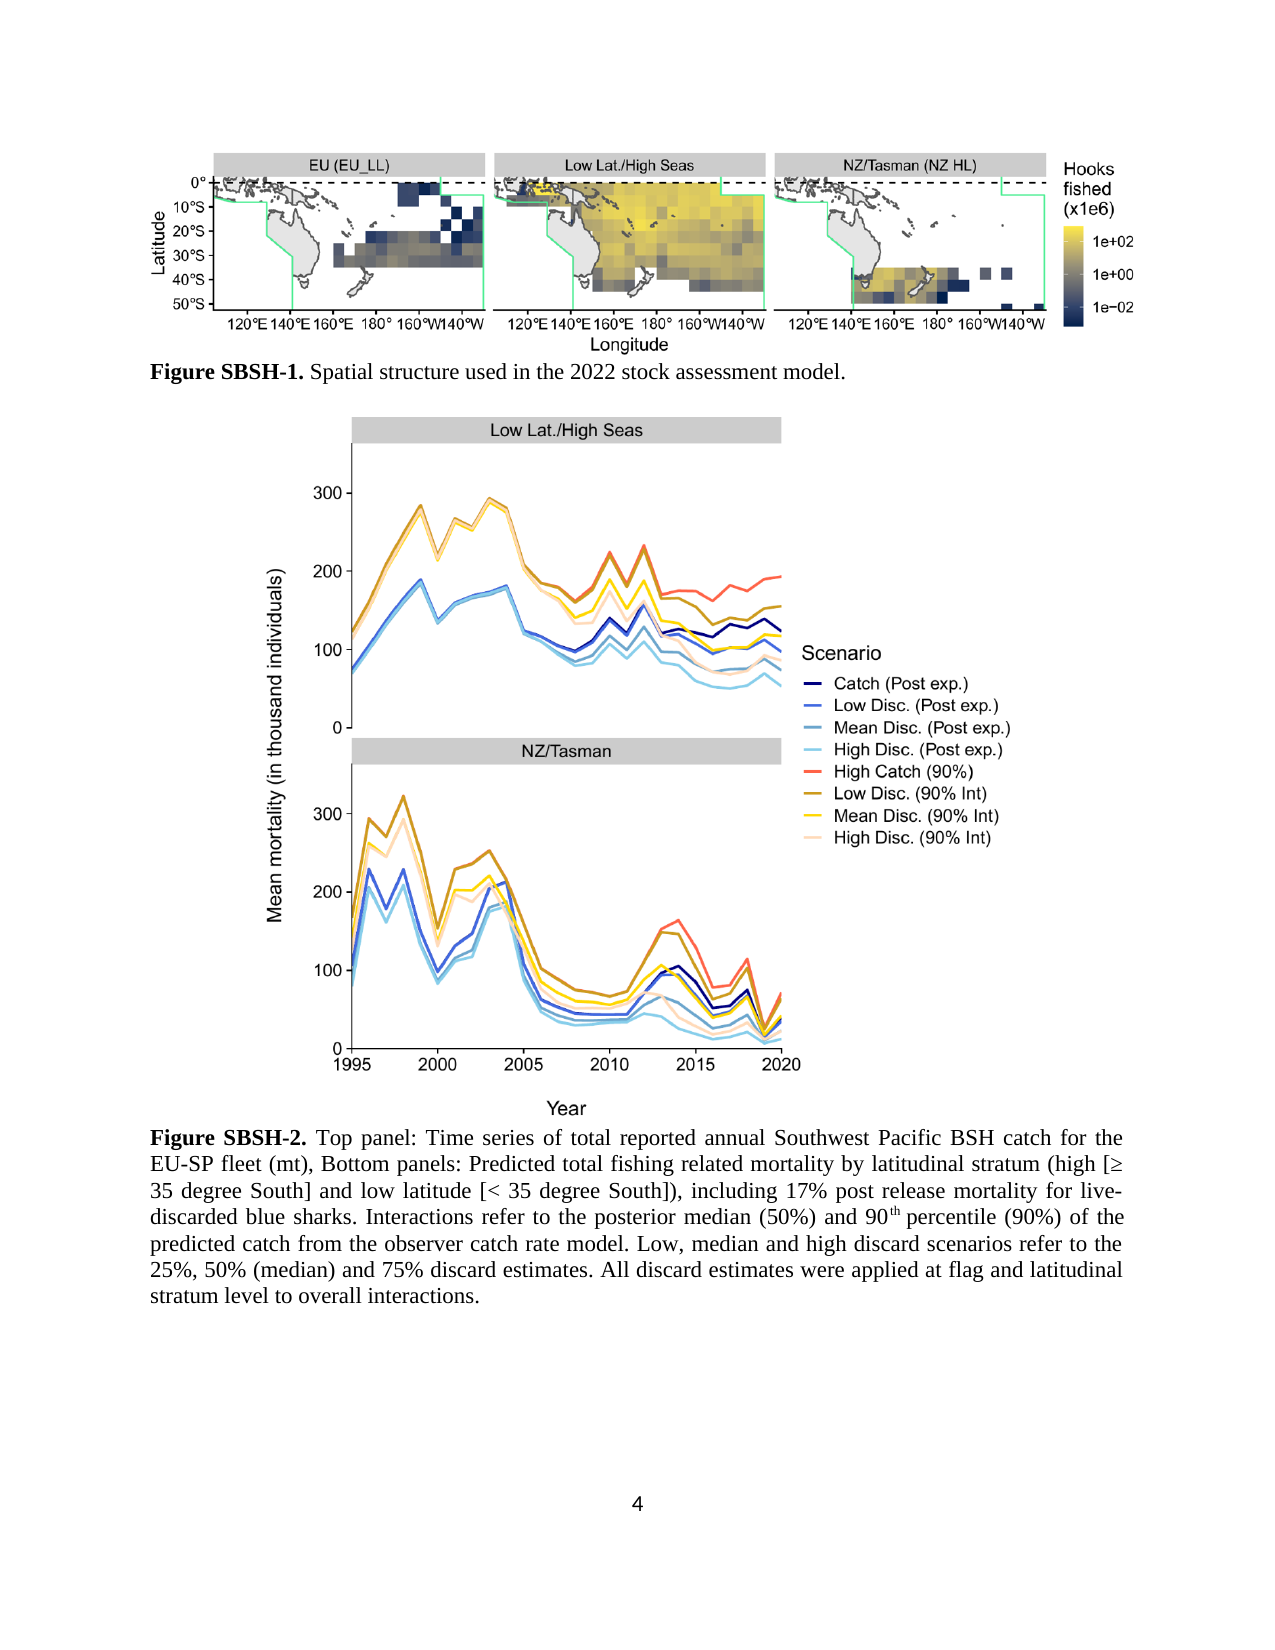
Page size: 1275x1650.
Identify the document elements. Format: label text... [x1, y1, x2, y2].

picture [259, 411, 1016, 1125]
picture [150, 150, 1142, 359]
text Figure SBSH-1. Spatial structure used in the 2022 stock assessment model. [150, 359, 1125, 385]
text Figure SBSH-2. Top panel: Time series of total reported annual Southwest Pacific BSH catch for the EU-SP fleet (mt), Bottom panels: Predicted total fishing related mortality by latitudinal stratum (high [≥ 35 degree South] and low latitude [< 35 degree South]), including 17% post release mortality for live-discarded blue sharks. Interactions refer to the posterior median (50%) and 90th percentile (90%) of the predicted catch from the observer catch rate model. Low, median and high discard scenarios refer to the 25%, 50% (median) and 75% discard estimates. All discard estimates were applied at flag and latitudinal stratum level to overall interactions. [150, 1124, 1125, 1309]
